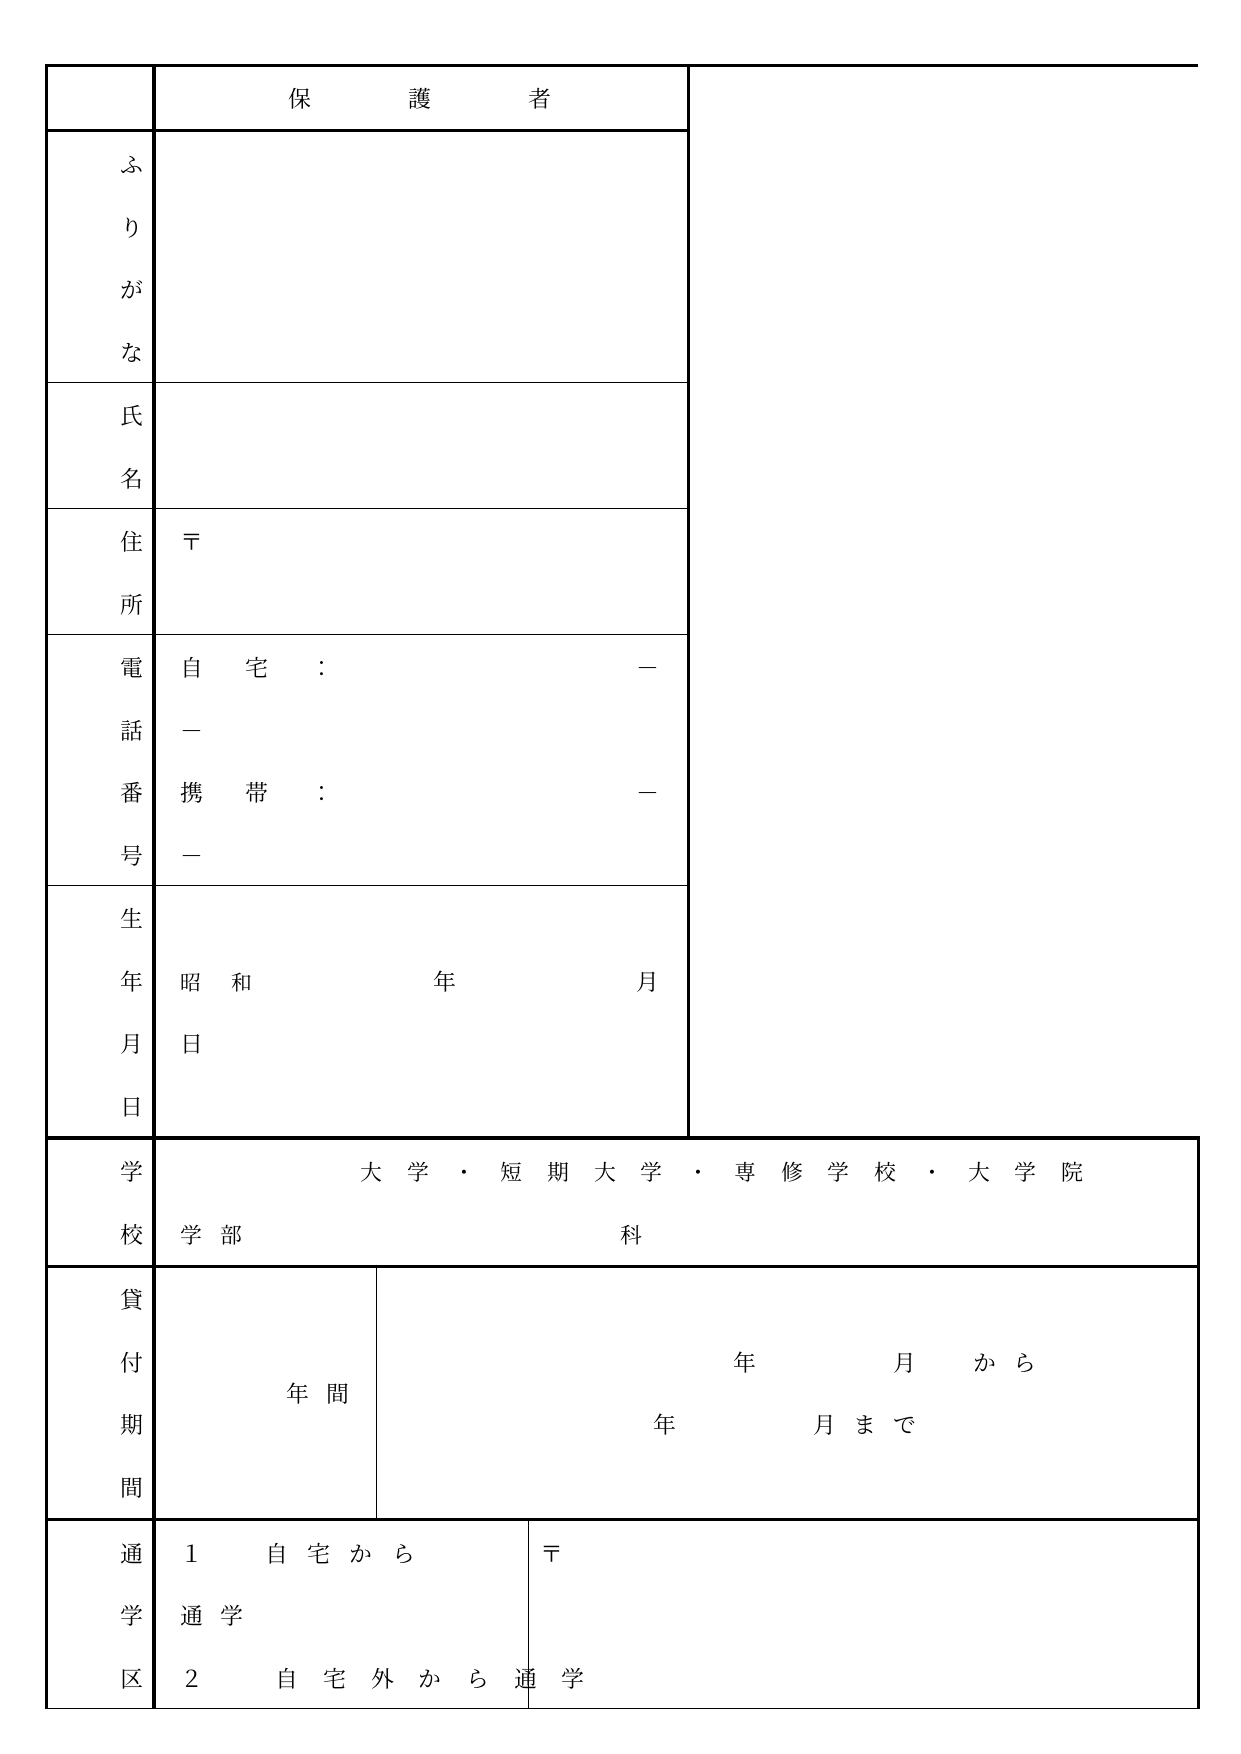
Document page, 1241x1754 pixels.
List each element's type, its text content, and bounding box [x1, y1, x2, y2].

table_cell [690, 67, 1198, 1136]
table_cell 自宅： － － 携帯： － － [156, 635, 687, 885]
table_cell 年 月 から 年 月まで [377, 1268, 1197, 1518]
table_cell 学校 [48, 1140, 152, 1264]
table_cell 生年月日 [48, 886, 152, 1136]
table_cell 貸付期間 [48, 1268, 152, 1518]
table_cell [156, 132, 687, 382]
table_cell 氏名 [48, 383, 152, 508]
table_cell 電話番号 [48, 635, 152, 885]
table_cell 住所 [48, 509, 152, 634]
table_cell [48, 67, 152, 129]
table_cell 〒 [529, 1521, 1197, 1708]
table_cell 昭和 年 月 日 [156, 886, 687, 1136]
table_cell ふりがな [48, 132, 152, 382]
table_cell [156, 1521, 528, 1708]
table_cell 保 護 者 [156, 67, 687, 129]
table_cell 通学区分 [48, 1521, 152, 1708]
table_cell [156, 383, 687, 508]
table_cell 大学・短期大学・専修学校・大学院 学部 科 [156, 1140, 1197, 1264]
table_cell 〒 [156, 509, 687, 634]
table_cell 年間 [156, 1268, 376, 1518]
